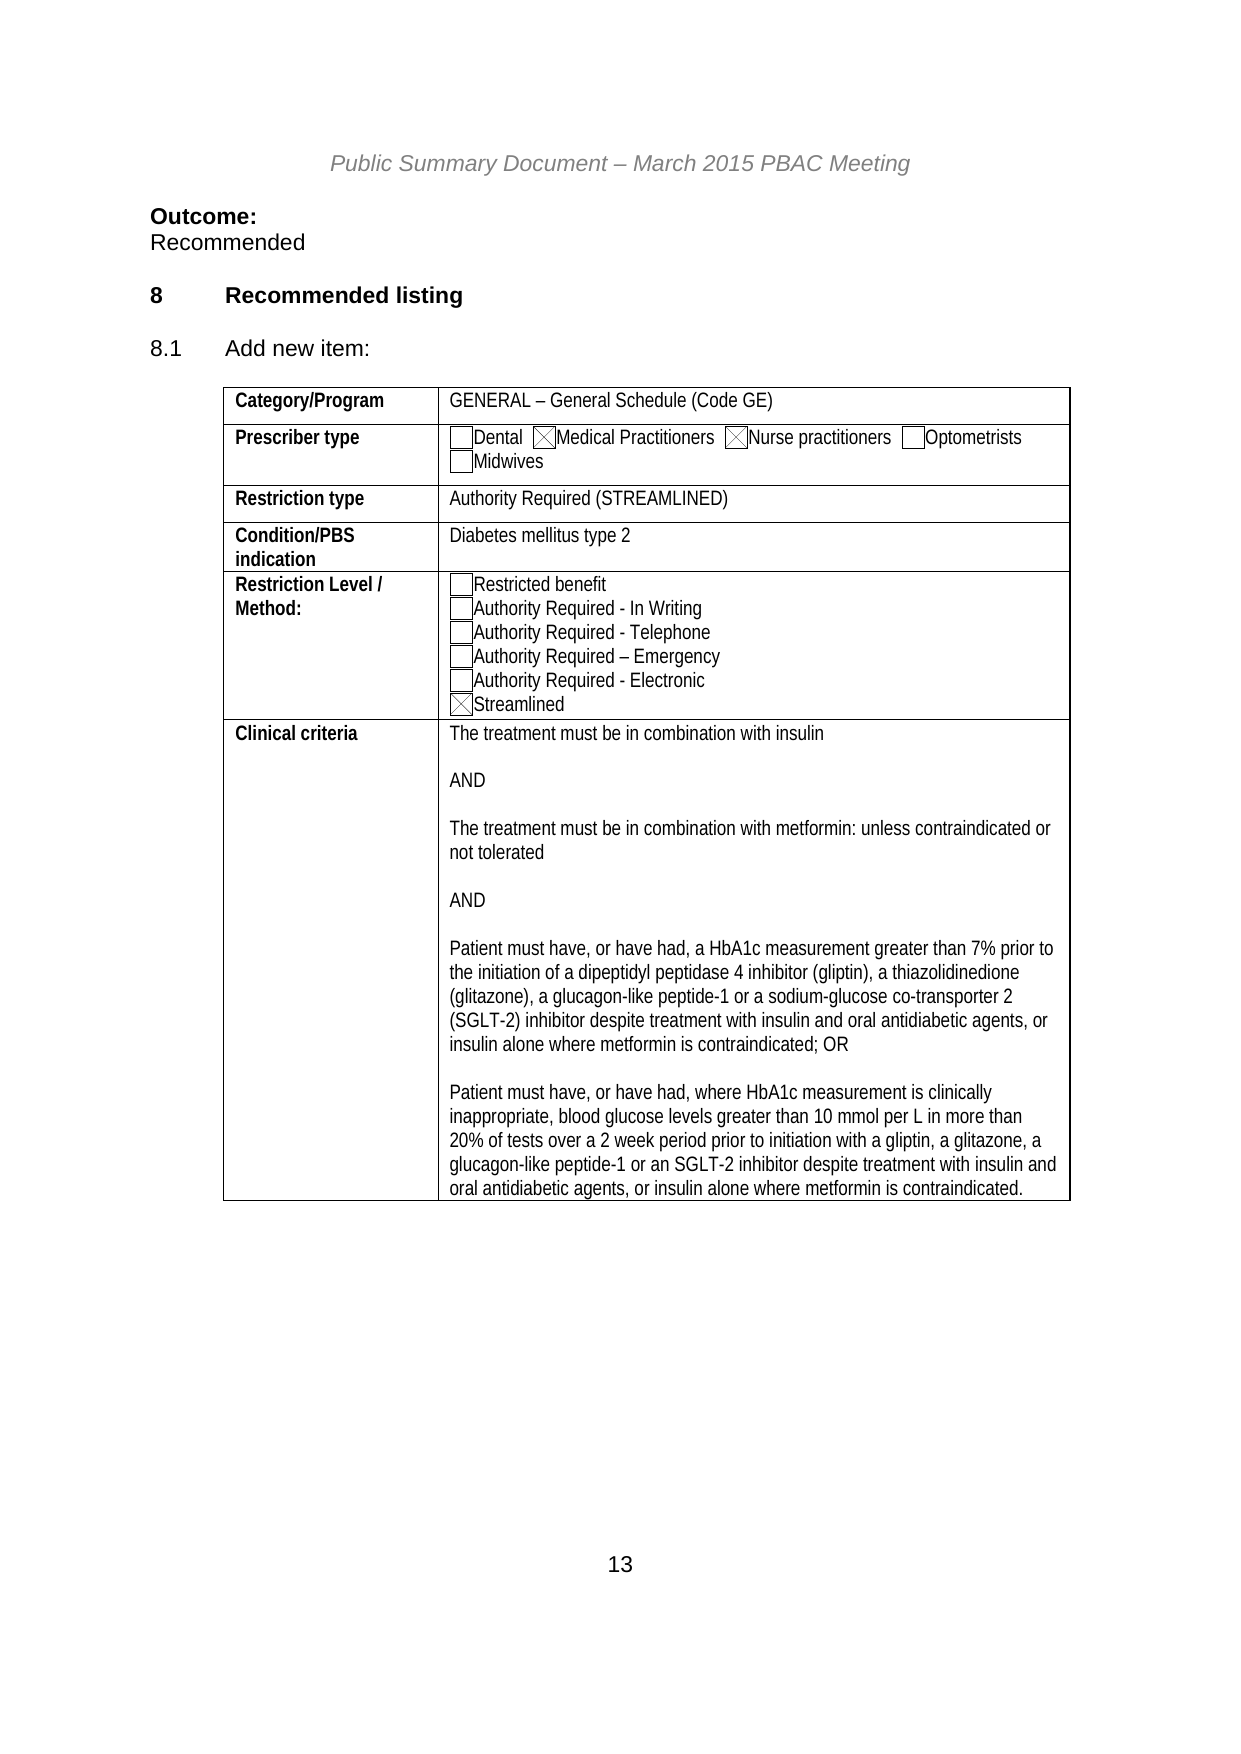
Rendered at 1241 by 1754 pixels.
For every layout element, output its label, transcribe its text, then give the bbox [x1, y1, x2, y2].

text Recommended [150, 229, 1090, 255]
table_cell The treatment must be in combination with insulin AND The treatment must be in combination with metformin: unless contraindicated or not tolerated AND Patient must have, or have had, a HbA1c measurement greater than 7% prior to the initiation of a dipeptidyl peptidase 4 inhibitor (gliptin), a thiazolidinedione (glitazone), a glucagon-like peptide-1 or a sodium-glucose co-transporter 2 (SGLT-2) inhibitor despite treatment with insulin and oral antidiabetic agents, or insulin alone where metformin is contraindicated; OR Patient must have, or have had, where HbA1c measurement is clinically inappropriate, blood glucose levels greater than 10 mmol per L in more than 20% of tests over a 2 week period prior to initiation with a gliptin, a glitazone, a glucagon-like peptide-1 or an SGLT-2 inhibitor despite treatment with insulin and oral antidiabetic agents, or insulin alone where metformin is contraindicated. [439, 720, 1069, 1199]
text Outcome: [150, 203, 1090, 229]
table_cell Diabetes mellitus type 2 [439, 523, 1069, 571]
table_cell Prescriber type [224, 425, 438, 485]
table_header Category/Program [224, 388, 438, 424]
table_cell Authority Required (STREAMLINED) [439, 486, 1069, 522]
table_cell Restriction Level / Method: [224, 572, 438, 719]
table_cell Condition/PBS indication [224, 523, 438, 571]
table_cell Restriction type [224, 486, 438, 522]
table_cell Dental Medical Practitioners Nurse practitioners Optometrists Midwives [439, 425, 1069, 485]
table_cell Clinical criteria [224, 720, 438, 1199]
list Add new item: [150, 334, 1090, 361]
table_header GENERAL – General Schedule (Code GE) [439, 388, 1069, 424]
subtitle Recommended listing [150, 282, 1090, 308]
table_cell Restricted benefit Authority Required - In Writing Authority Required - Telephone Authority Required – Emergency Authority Required - Electronic Streamlined [439, 572, 1069, 719]
